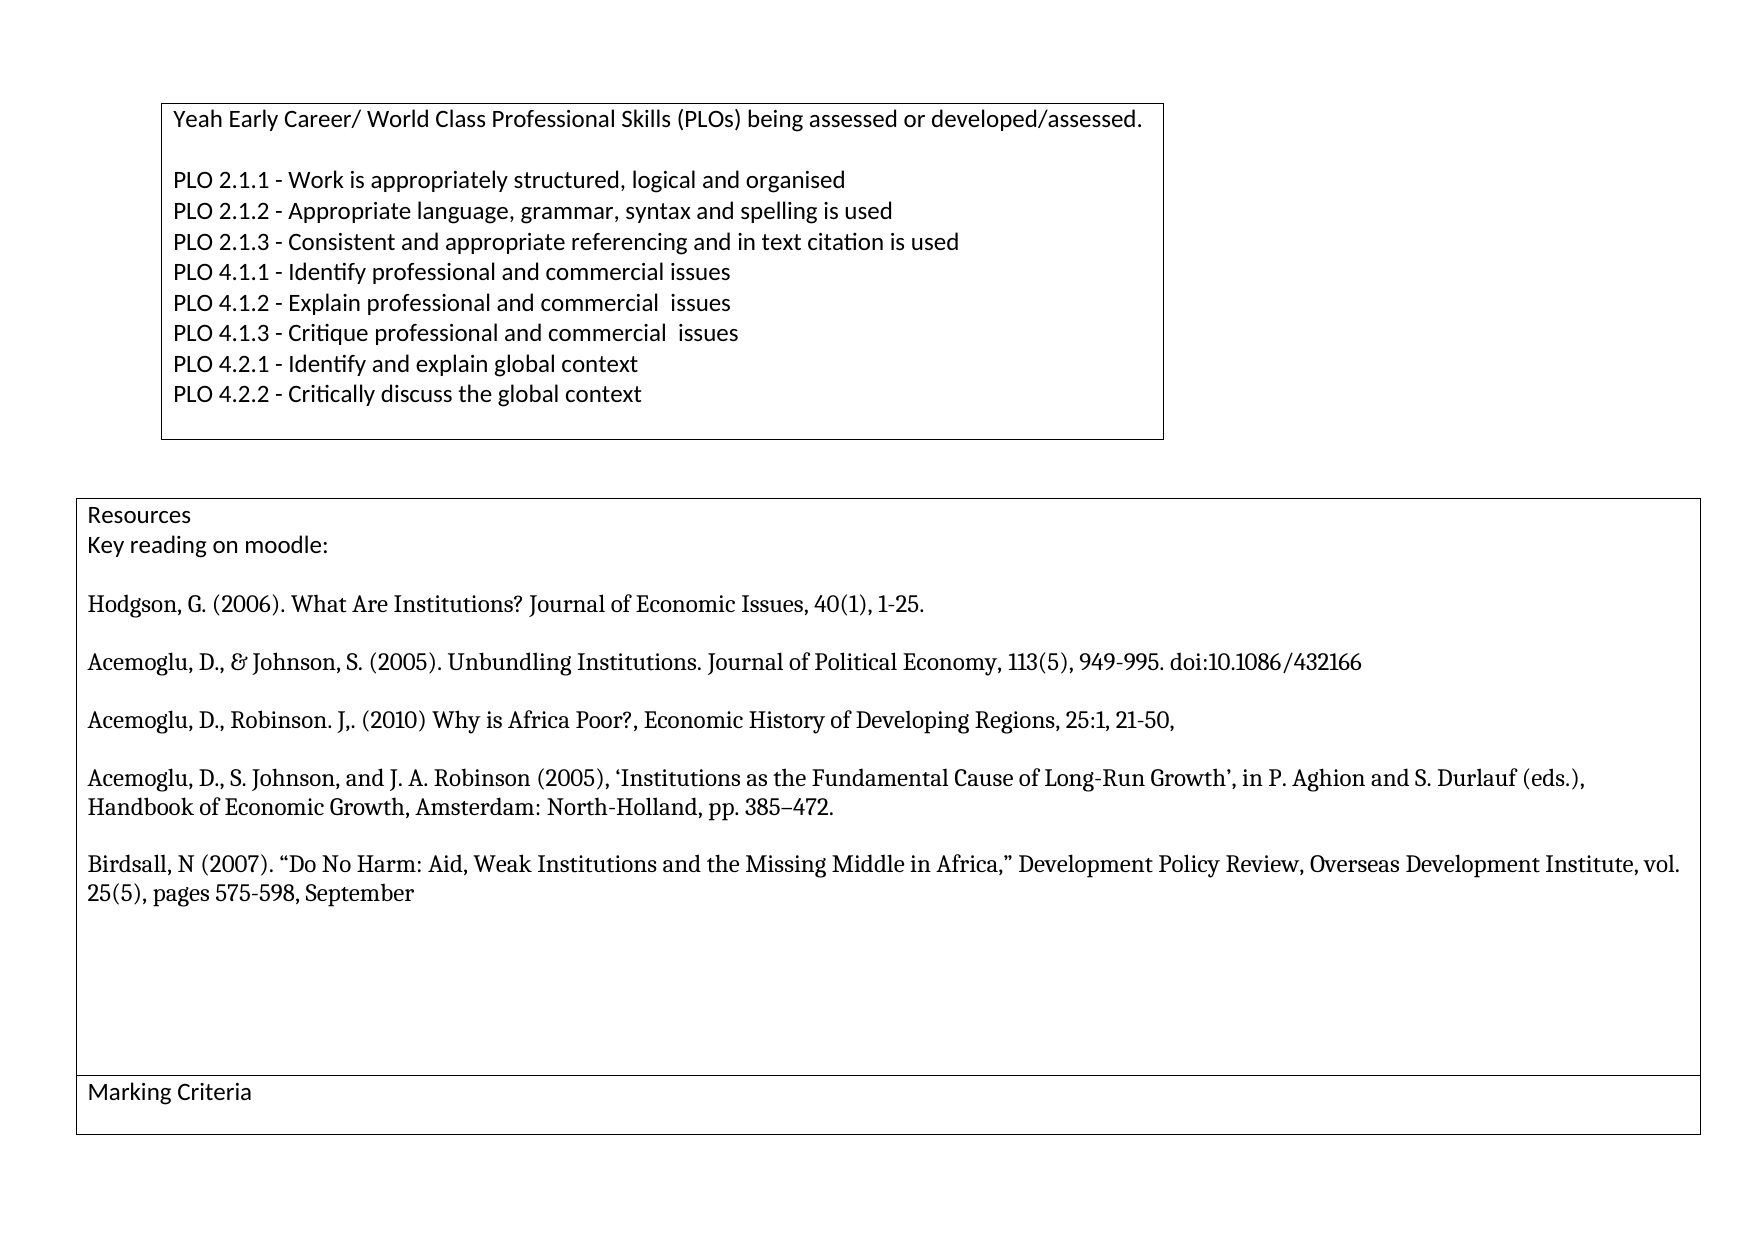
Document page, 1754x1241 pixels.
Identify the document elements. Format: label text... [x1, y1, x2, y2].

table_cell Yeah Early Career/ World Class Professional Skills (PLOs) being assessed or developed/assessed. PLO 2.1.1 - Work is appropriately structured, logical and organised PLO 2.1.2 - Appropriate language, grammar, syntax and spelling is used PLO 2.1.3 - Consistent and appropriate referencing and in text citation is used PLO 4.1.1 - Identify professional and commercial issues PLO 4.1.2 - Explain professional and commercial issues PLO 4.1.3 - Critique professional and commercial issues PLO 4.2.1 - Identify and explain global context PLO 4.2.2 - Critically discuss the global context [162, 104, 1163, 439]
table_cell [77, 1076, 1700, 1134]
table_header Resources Key reading on moodle: Hodgson, G. (2006). What Are Institutions? Journal of Economic Issues, 40(1), 1-25. Acemoglu, D., & Johnson, S. (2005). Unbundling Institutions. Journal of Political Economy, 113(5), 949-995. doi:10.1086/432166 Acemoglu, D., Robinson. J,. (2010) Why is Africa Poor?, Economic History of Developing Regions, 25:1, 21-50, Acemoglu, D., S. Johnson, and J. A. Robinson (2005), ‘Institutions as the Fundamental Cause of Long-Run Growth’, in P. Aghion and S. Durlauf (eds.), Handbook of Economic Growth, Amsterdam: North-Holland, pp. 385–472. Birdsall, N (2007). “Do No Harm: Aid, Weak Institutions and the Missing Middle in Africa,” Development Policy Review, Overseas Development Institute, vol. 25(5), pages 575-598, September [77, 499, 1700, 1075]
